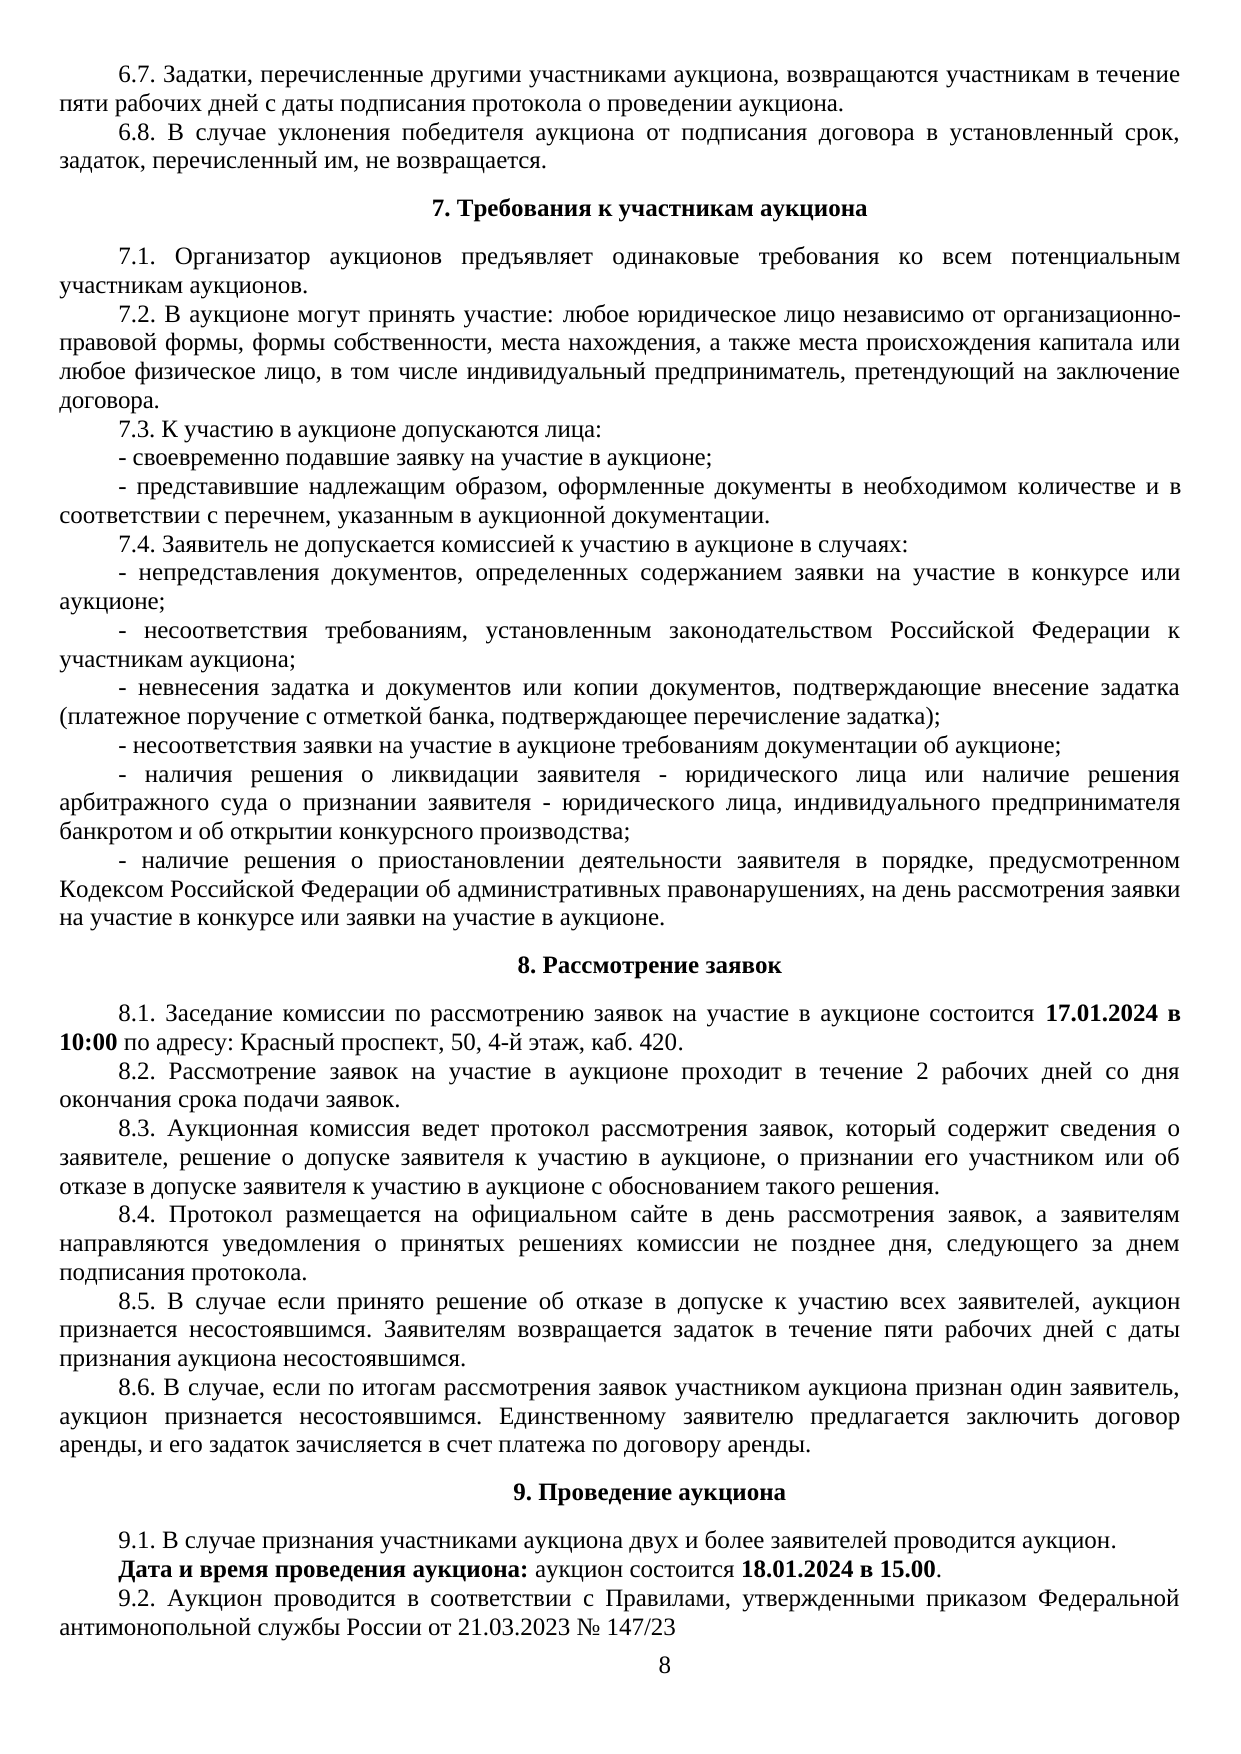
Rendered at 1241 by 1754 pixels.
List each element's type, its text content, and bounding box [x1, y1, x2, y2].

text 8.1. Заседание комиссии по рассмотрению заявок на участие в аукционе состоится 17.01.2024 в 10:00 по адресу: Красный проспект, 50, 4-й этаж, каб. 420. [59, 998, 1181, 1056]
text - несоответствия заявки на участие в аукционе требованиям документации об аукционе; [59, 730, 1181, 759]
text - наличия решения о ликвидации заявителя - юридического лица или наличие решения арбитражного суда о признании заявителя - юридического лица, индивидуального предпринимателя банкротом и об открытии конкурсного производства; [59, 759, 1181, 845]
text - наличие решения о приостановлении деятельности заявителя в порядке, предусмотренном Кодексом Российской Федерации об административных правонарушениях, на день рассмотрения заявки на участие в конкурсе или заявки на участие в аукционе. [59, 845, 1181, 931]
text 6.8. В случае уклонения победителя аукциона от подписания договора в установленный срок, задаток, перечисленный им, не возвращается. [59, 117, 1181, 174]
text - несоответствия требованиям, установленным законодательством Российской Федерации к участникам аукциона; [59, 615, 1181, 672]
text - своевременно подавшие заявку на участие в аукционе; [59, 442, 1181, 471]
text - невнесения задатка и документов или копии документов, подтверждающие внесение задатка (платежное поручение с отметкой банка, подтверждающее перечисление задатка); [59, 672, 1181, 730]
text Дата и время проведения аукциона: аукцион состоится 18.01.2024 в 15.00. [59, 1554, 1181, 1583]
text 8.3. Аукционная комиссия ведет протокол рассмотрения заявок, который содержит сведения о заявителе, решение о допуске заявителя к участию в аукционе, о признании его участником или об отказе в допуске заявителя к участию в аукционе с обоснованием такого решения. [59, 1113, 1181, 1199]
text 9.2. Аукцион проводится в соответствии с Правилами, утвержденными приказом Федеральной антимонопольной службы России от 21.03.2023 № 147/23 [59, 1583, 1181, 1640]
text 7. Требования к участникам аукциона [59, 193, 1181, 222]
text 7.3. К участию в аукционе допускаются лица: [59, 414, 1181, 442]
text 8. Рассмотрение заявок [59, 950, 1181, 979]
text 8.4. Протокол размещается на официальном сайте в день рассмотрения заявок, а заявителям направляются уведомления о принятых решениях комиссии не позднее дня, следующего за днем подписания протокола. [59, 1199, 1181, 1286]
text 9.1. В случае признания участниками аукциона двух и более заявителей проводится аукцион. [59, 1525, 1181, 1554]
text 7.2. В аукционе могут принять участие: любое юридическое лицо независимо от организационно-правовой формы, формы собственности, места нахождения, а также места происхождения капитала или любое физическое лицо, в том числе индивидуальный предприниматель, претендующий на заключение договора. [59, 299, 1181, 414]
text 7.4. Заявитель не допускается комиссией к участию в аукционе в случаях: [59, 529, 1181, 557]
text - непредставления документов, определенных содержанием заявки на участие в конкурсе или аукционе; [59, 557, 1181, 615]
text 6.7. Задатки, перечисленные другими участниками аукциона, возвращаются участникам в течение пяти рабочих дней с даты подписания протокола о проведении аукциона. [59, 59, 1181, 117]
text 8.2. Рассмотрение заявок на участие в аукционе проходит в течение 2 рабочих дней со дня окончания срока подачи заявок. [59, 1056, 1181, 1113]
text 8.6. В случае, если по итогам рассмотрения заявок участником аукциона признан один заявитель, аукцион признается несостоявшимся. Единственному заявителю предлагается заключить договор аренды, и его задаток зачисляется в счет платежа по договору аренды. [59, 1372, 1181, 1458]
text 8.5. В случае если принято решение об отказе в допуске к участию всех заявителей, аукцион признается несостоявшимся. Заявителям возвращается задаток в течение пяти рабочих дней с даты признания аукциона несостоявшимся. [59, 1286, 1181, 1372]
text 7.1. Организатор аукционов предъявляет одинаковые требования ко всем потенциальным участникам аукционов. [59, 241, 1181, 299]
text 9. Проведение аукциона [59, 1477, 1181, 1506]
text - представившие надлежащим образом, оформленные документы в необходимом количестве и в соответствии с перечнем, указанным в аукционной документации. [59, 471, 1181, 529]
